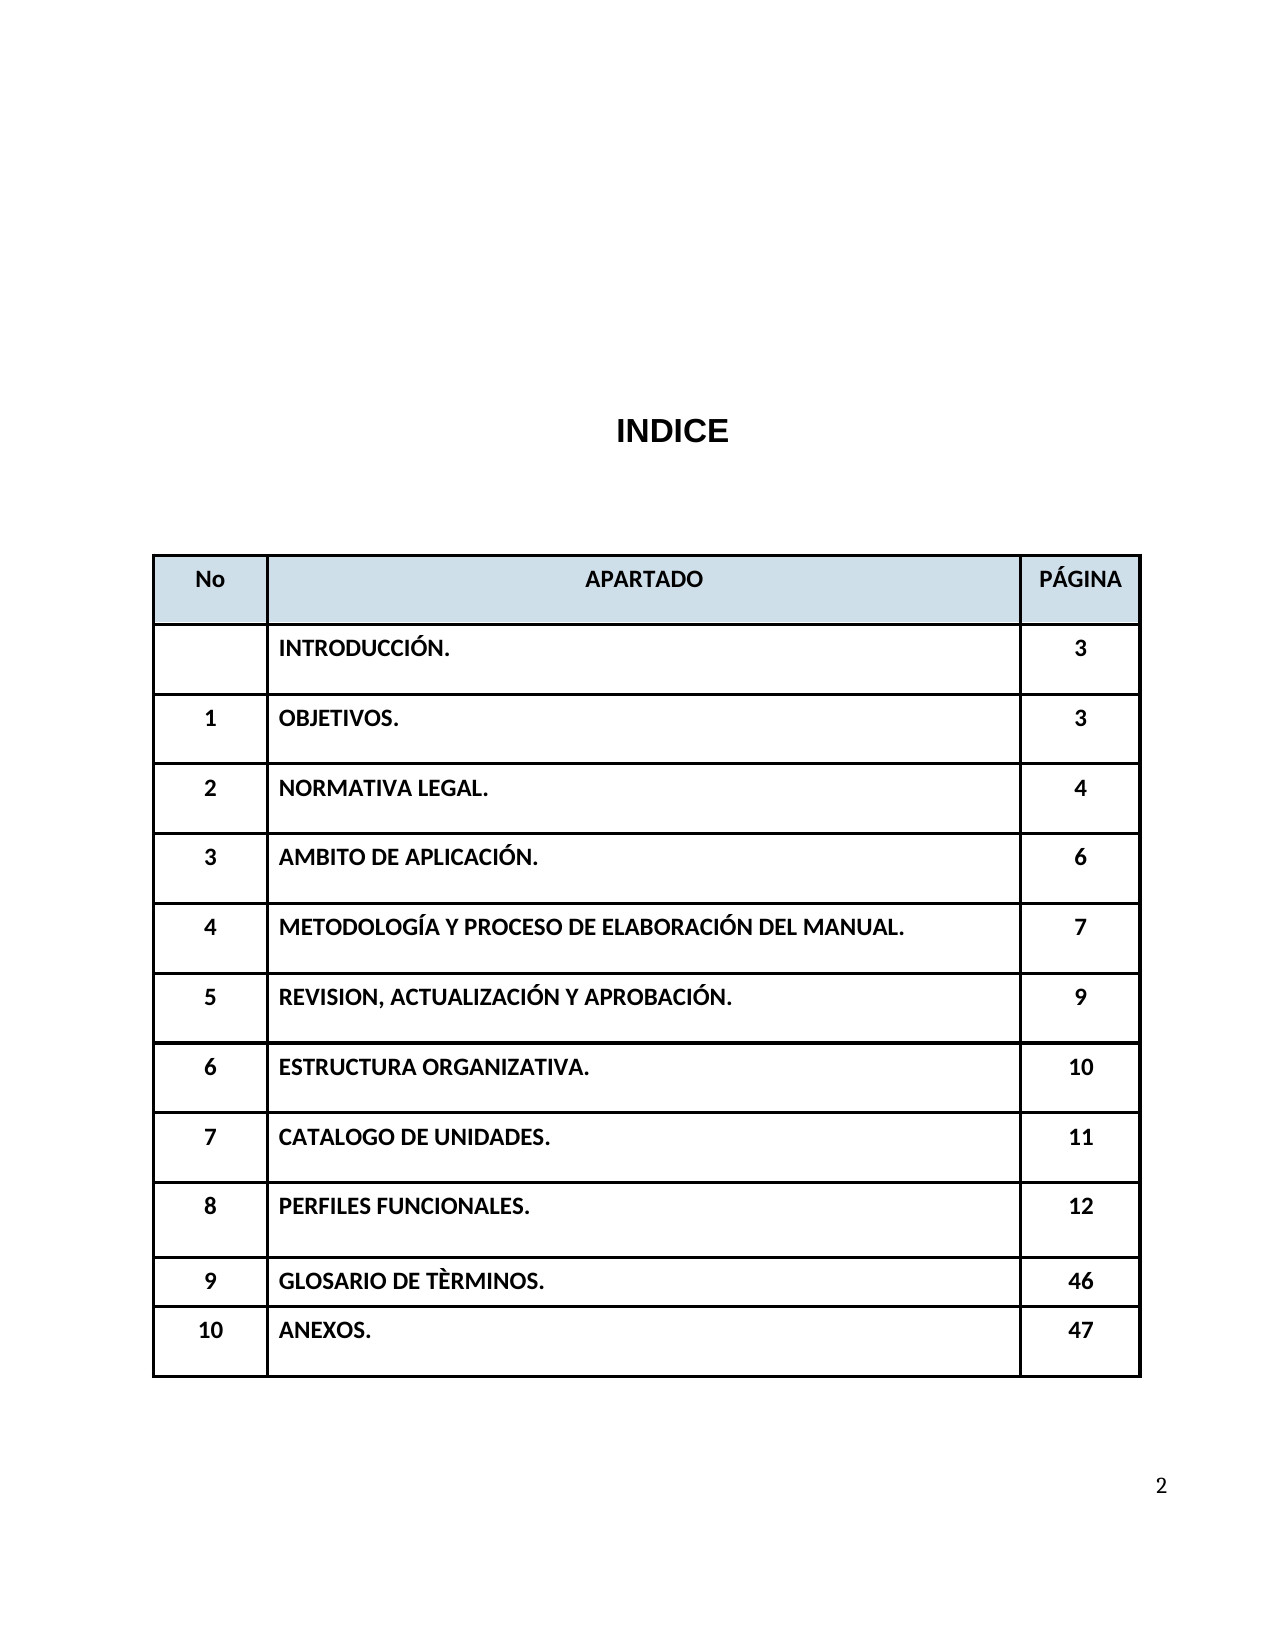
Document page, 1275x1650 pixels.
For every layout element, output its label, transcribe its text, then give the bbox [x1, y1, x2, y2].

table_cell NORMATIVA LEGAL. [269, 765, 1019, 832]
table_cell 9 [1022, 975, 1138, 1041]
table_cell 7 [155, 1114, 266, 1181]
table_cell 3 [1022, 696, 1138, 762]
table_cell 10 [155, 1308, 266, 1375]
table_cell 1 [155, 696, 266, 762]
table_cell 4 [155, 905, 266, 972]
table_cell 4 [1022, 765, 1138, 832]
table_cell CATALOGO DE UNIDADES. [269, 1114, 1019, 1181]
table_cell [155, 626, 266, 692]
table_cell ESTRUCTURA ORGANIZATIVA. [269, 1045, 1019, 1111]
table_cell OBJETIVOS. [269, 696, 1019, 762]
table_cell 6 [1022, 835, 1138, 902]
table_cell 3 [155, 835, 266, 902]
table_cell 5 [155, 975, 266, 1041]
table_cell METODOLOGÍA Y PROCESO DE ELABORACIÓN DEL MANUAL. [269, 905, 1019, 972]
table_cell 12 [1022, 1184, 1138, 1256]
table_cell AMBITO DE APLICACIÓN. [269, 835, 1019, 902]
table_header No [155, 557, 266, 622]
table_cell 8 [155, 1184, 266, 1256]
table_cell 10 [1022, 1045, 1138, 1111]
table_cell GLOSARIO DE TÈRMINOS. [269, 1259, 1019, 1305]
table_cell 6 [155, 1045, 266, 1111]
table_cell ANEXOS. [269, 1308, 1019, 1375]
table_cell 2 [155, 765, 266, 832]
table_cell 9 [155, 1259, 266, 1305]
table_cell 7 [1022, 905, 1138, 972]
table_cell 3 [1022, 626, 1138, 692]
table_cell REVISION, ACTUALIZACIÓN Y APROBACIÓN. [269, 975, 1019, 1041]
table_cell 11 [1022, 1114, 1138, 1181]
table_header PÁGINA [1022, 557, 1138, 622]
table_cell PERFILES FUNCIONALES. [269, 1184, 1019, 1256]
table_cell INTRODUCCIÓN. [269, 626, 1019, 692]
table_header APARTADO [269, 557, 1019, 622]
table_cell 46 [1022, 1259, 1138, 1305]
text INDICE [162, 411, 729, 449]
table_cell 47 [1022, 1308, 1138, 1375]
